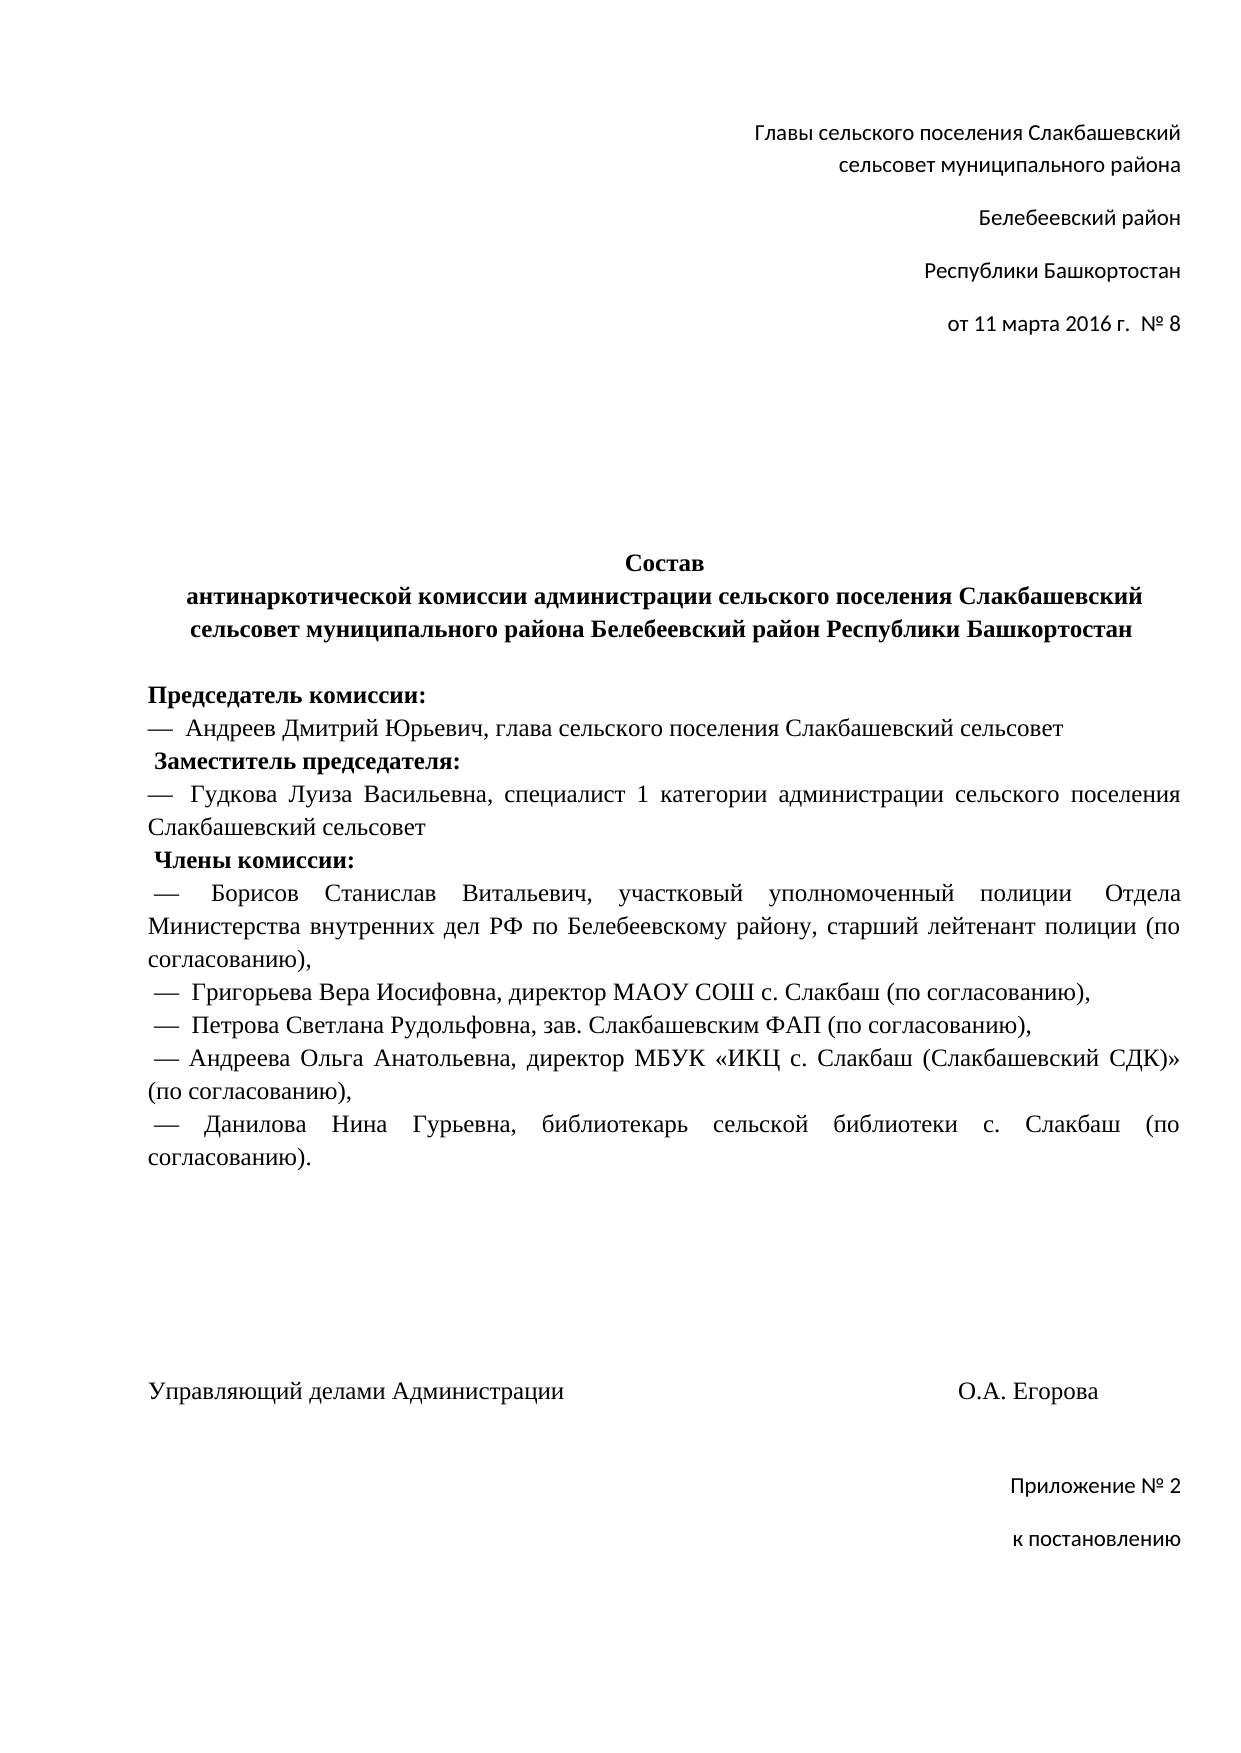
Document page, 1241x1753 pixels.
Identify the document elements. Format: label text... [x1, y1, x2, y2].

text Белебеевский район [738, 203, 1181, 231]
text Республики Башкортостан [738, 256, 1181, 284]
text от 11 марта 2016 г. № 8 [738, 309, 1181, 337]
text Состав [148, 548, 1181, 576]
text — Григорьева Вера Иосифовна, директор МАОУ СОШ с. Слакбаш (по согласованию), [148, 977, 1181, 1006]
text Председатель комиссии: [148, 680, 1181, 708]
text — Андреев Дмитрий Юрьевич, глава сельского поселения Слакбашевский сельсовет [148, 713, 1181, 742]
text — Гудкова Луиза Васильевна, специалист 1 категории администрации сельского поселения Слакбашевский сельсовет [148, 779, 1181, 841]
text — Петрова Светлана Рудольфовна, зав. Слакбашевским ФАП (по согласованию), [148, 1010, 1181, 1039]
text — Борисов Станислав Витальевич, участковый уполномоченный полиции Отдела Министерства внутренних дел РФ по Белебеевскому району, старший лейтенант полиции (по согласованию), [148, 878, 1181, 973]
text Главы сельского поселения Слакбашевский сельсовет муниципального района [738, 118, 1181, 178]
text к постановлению [738, 1524, 1181, 1552]
text Управляющий делами Администрации О.А. Егорова [148, 1376, 1181, 1405]
text — Данилова Нина Гурьевна, библиотекарь сельской библиотеки с. Слакбаш (по согласованию). [148, 1109, 1181, 1171]
text Заместитель председателя: [148, 746, 1181, 774]
text антинаркотической комиссии администрации сельского поселения Слакбашевский сельсовет муниципального района Белебеевский район Республики Башкортостан [148, 581, 1181, 642]
text Приложение № 2 [738, 1471, 1181, 1499]
text Члены комиссии: [148, 845, 1181, 874]
text — Андреева Ольга Анатольевна, директор МБУК «ИКЦ с. Слакбаш (Слакбашевский СДК)» (по согласованию), [148, 1043, 1181, 1105]
